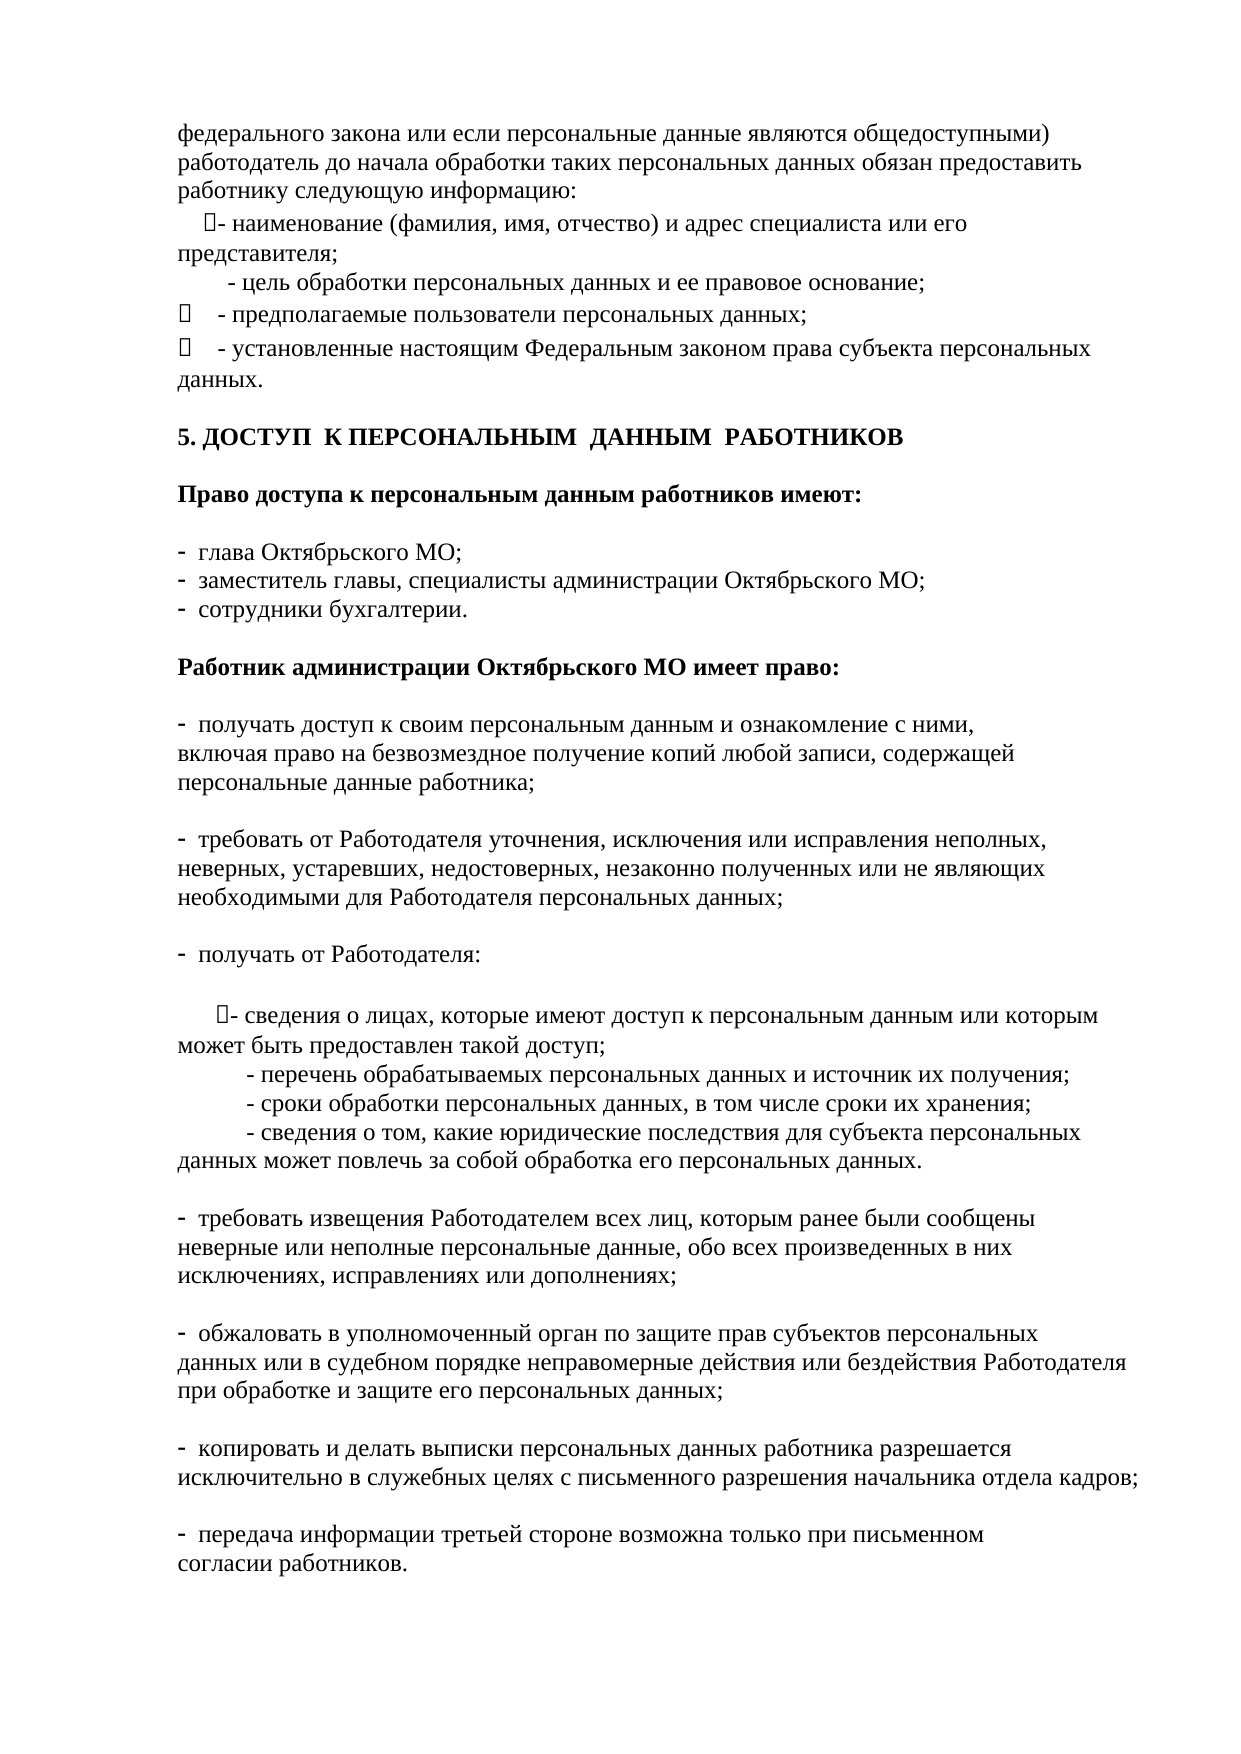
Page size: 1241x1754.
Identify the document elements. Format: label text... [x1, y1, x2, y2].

text требовать от Работодателя уточнения, исключения или исправления неполных, [177, 824, 1152, 853]
text требовать извещения Работодателем всех лиц, которым ранее были сообщены [177, 1203, 1152, 1232]
text  - предполагаемые пользователи персональных данных; [177, 296, 1152, 330]
text копировать и делать выписки персональных данных работника разрешается [177, 1433, 1152, 1462]
text исключениях, исправлениях или дополнениях; [177, 1261, 1152, 1289]
text может быть предоставлен такой доступ; [177, 1031, 1152, 1059]
text включая право на безвозмездное получение копий любой записи, содержащей [177, 738, 1152, 767]
text - сведения о лицах, которые имеют доступ к персональным данным или которым [177, 997, 1152, 1031]
text согласии работников. [177, 1548, 1152, 1577]
text при обработке и защите его персональных данных; [177, 1376, 1152, 1404]
text  - установленные настоящим Федеральным законом права субъекта персональных [177, 330, 1152, 364]
text данных. [177, 364, 1152, 393]
text данных может повлечь за собой обработка его персональных данных. [177, 1146, 1152, 1174]
text федерального закона или если персональные данные являются общедоступными) [177, 118, 1152, 147]
text необходимыми для Работодателя персональных данных; [177, 882, 1152, 910]
text - сведения о том, какие юридические последствия для субъекта персональных [177, 1117, 1152, 1146]
text передача информации третьей стороне возможна только при письменном [177, 1519, 1152, 1548]
text - сроки обработки персональных данных, в том числе сроки их хранения; [177, 1088, 1152, 1117]
text получать доступ к своим персональным данным и ознакомление с ними, [177, 709, 1152, 738]
text - цель обработки персональных данных и ее правовое основание; [177, 267, 1152, 296]
text сотрудники бухгалтерии. [177, 594, 1152, 623]
text 5. ДОСТУП К ПЕРСОНАЛЬНЫМ ДАННЫМ РАБОТНИКОВ [177, 422, 1152, 450]
text Работник администрации Октябрьского МО имеет право: [177, 652, 1152, 680]
text данных или в судебном порядке неправомерные действия или бездействия Работодателя [177, 1347, 1152, 1376]
text работнику следующую информацию: [177, 176, 1152, 204]
text исключительно в служебных целях с письменного разрешения начальника отдела кадров; [177, 1462, 1152, 1491]
text глава Октябрьского МО; [177, 537, 1152, 565]
text обжаловать в уполномоченный орган по защите прав субъектов персональных [177, 1318, 1152, 1347]
text представителя; [177, 238, 1152, 267]
text - перечень обрабатываемых персональных данных и источник их получения; [177, 1059, 1152, 1088]
text заместитель главы, специалисты администрации Октябрьского МО; [177, 565, 1152, 594]
text получать от Работодателя: [177, 939, 1152, 968]
text персональные данные работника; [177, 767, 1152, 795]
text работодатель до начала обработки таких персональных данных обязан предоставить [177, 147, 1152, 176]
text неверных, устаревших, недостоверных, незаконно полученных или не являющих [177, 853, 1152, 882]
text Право доступа к персональным данным работников имеют: [177, 479, 1152, 508]
text неверные или неполные персональные данные, обо всех произведенных в них [177, 1232, 1152, 1261]
text - наименование (фамилия, имя, отчество) и адрес специалиста или его [177, 204, 1152, 238]
